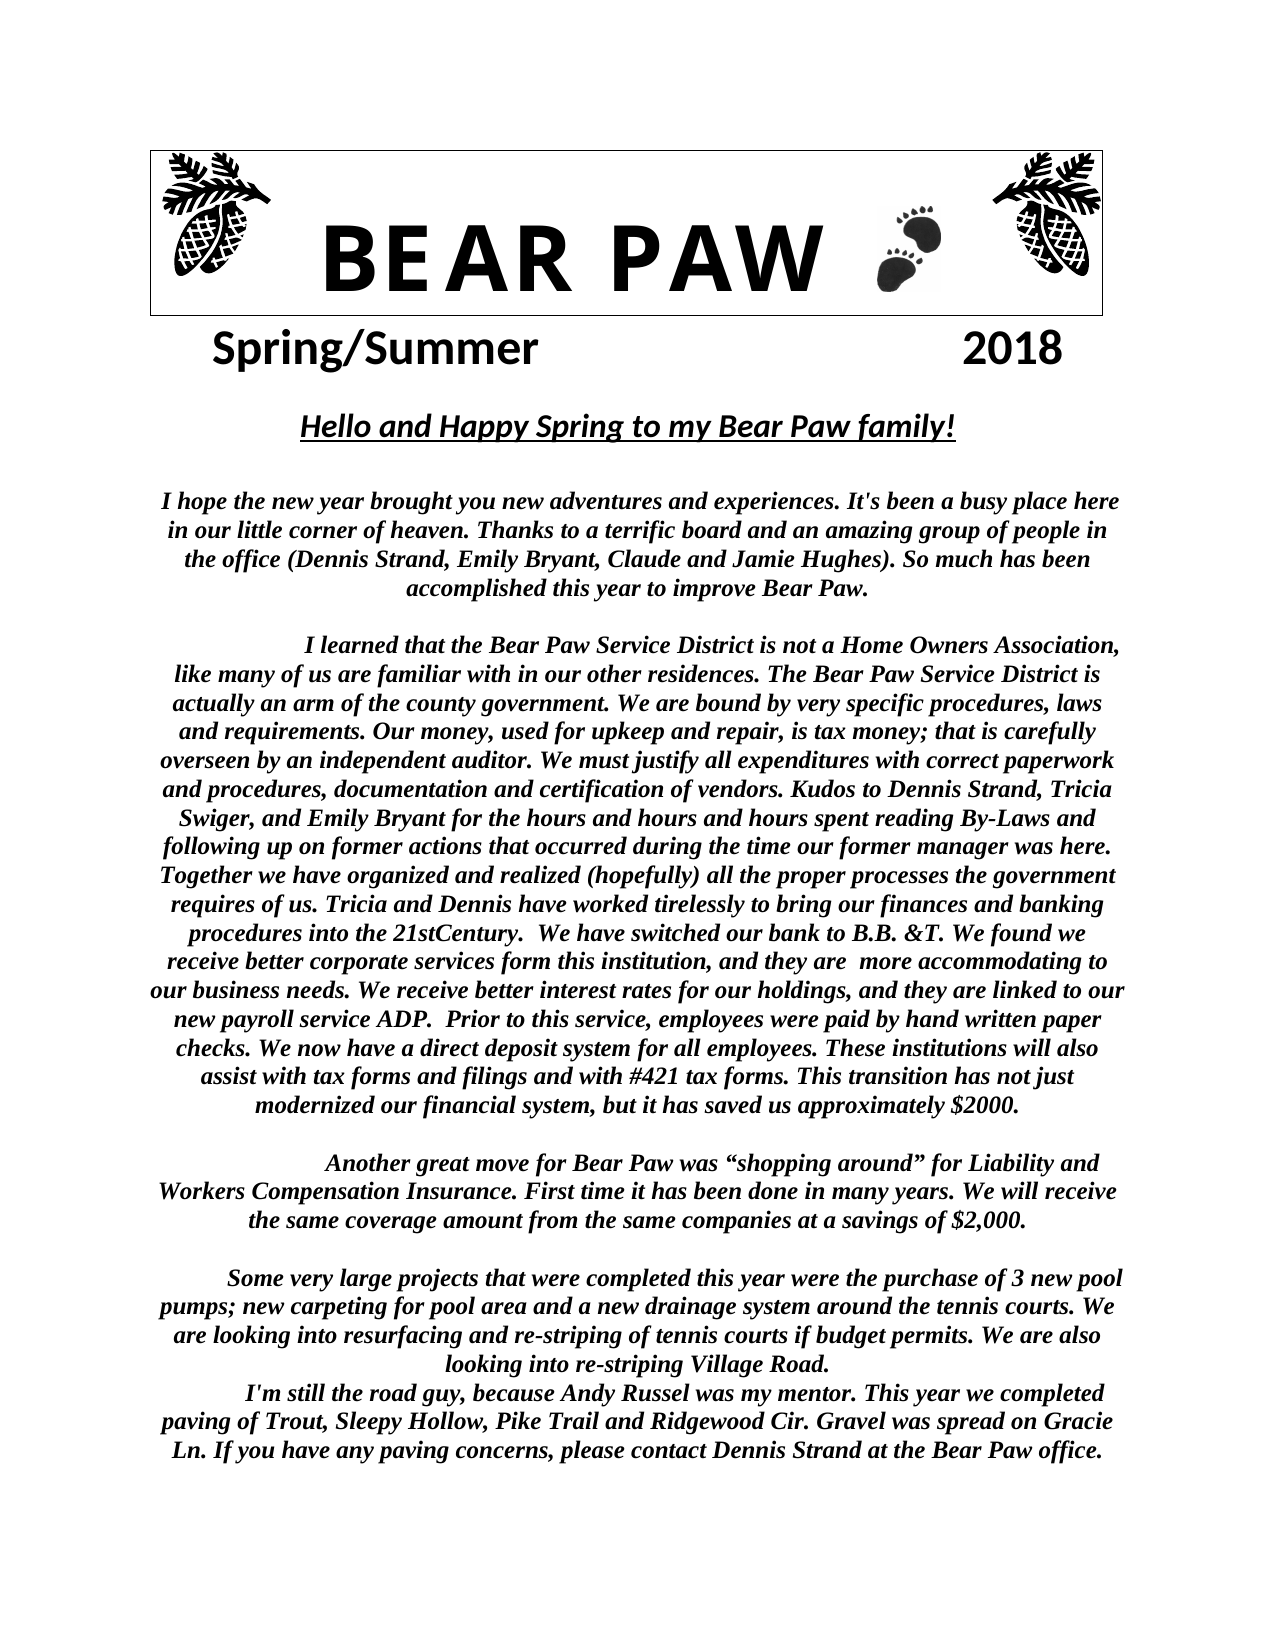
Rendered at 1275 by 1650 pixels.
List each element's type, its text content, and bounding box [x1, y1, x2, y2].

text I'm still the road guy, because Andy Russel was my mentor. This year we completed paving of Trout, Sleepy Hollow, Pike Trail and Ridgewood Cir. Gravel was spread on Gracie Ln. If you have any paving concerns, please contact Dennis Strand at the Bear Paw office. [150, 1378, 1125, 1464]
text Some very large projects that were completed this year were the purchase of 3 new pool pumps; new carpeting for pool area and a new drainage system around the tennis courts. We are looking into resurfacing and re-striping of tennis courts if budget permits. We are also looking into re-striping Village Road. [150, 1263, 1125, 1378]
text Another great move for Bear Paw was “shopping around” for Liability and Workers Compensation Insurance. First time it has been done in many years. We will receive the same coverage amount from the same companies at a savings of $2,000. [150, 1148, 1125, 1234]
text Spring/Summer 2018 [150, 316, 1125, 377]
text I learned that the Bear Paw Service District is not a Home Owners Association, like many of us are familiar with in our other residences. The Bear Paw Service District is actually an arm of the county government. We are bound by very specific procedures, laws and requirements. Our money, used for upkeep and repair, is tax money; that is carefully overseen by an independent auditor. We must justify all expenditures with correct paperwork and procedures, documentation and certification of vendors. Kudos to Dennis Strand, Tricia Swiger, and Emily Bryant for the hours and hours and hours spent reading By-Laws and following up on former actions that occurred during the time our former manager was here. Together we have organized and realized (hopefully) all the proper processes the government requires of us. Tricia and Dennis have worked tirelessly to bring our finances and banking procedures into the 21stCentury. We have switched our bank to B.B. &T. We found we receive better corporate services form this institution, and they are more accommodating to our business needs. We receive better interest rates for our holdings, and they are linked to our new payroll service ADP. Prior to this service, employees were paid by hand written paper checks. We now have a direct deposit system for all employees. These institutions will also assist with tax forms and filings and with #421 tax forms. This transition has not just modernized our financial system, but it has saved us approximately $2000. [150, 630, 1125, 1119]
text Hello and Happy Spring to my Bear Paw family! [150, 405, 1125, 446]
text I hope the new year brought you new adventures and experiences. It's been a busy place here in our little corner of heaven. Thanks to a terrific board and an amazing group of people in the office (Dennis Strand, Emily Bryant, Claude and Jamie Hughes). So much has been accomplished this year to improve Bear Paw. [150, 486, 1125, 601]
